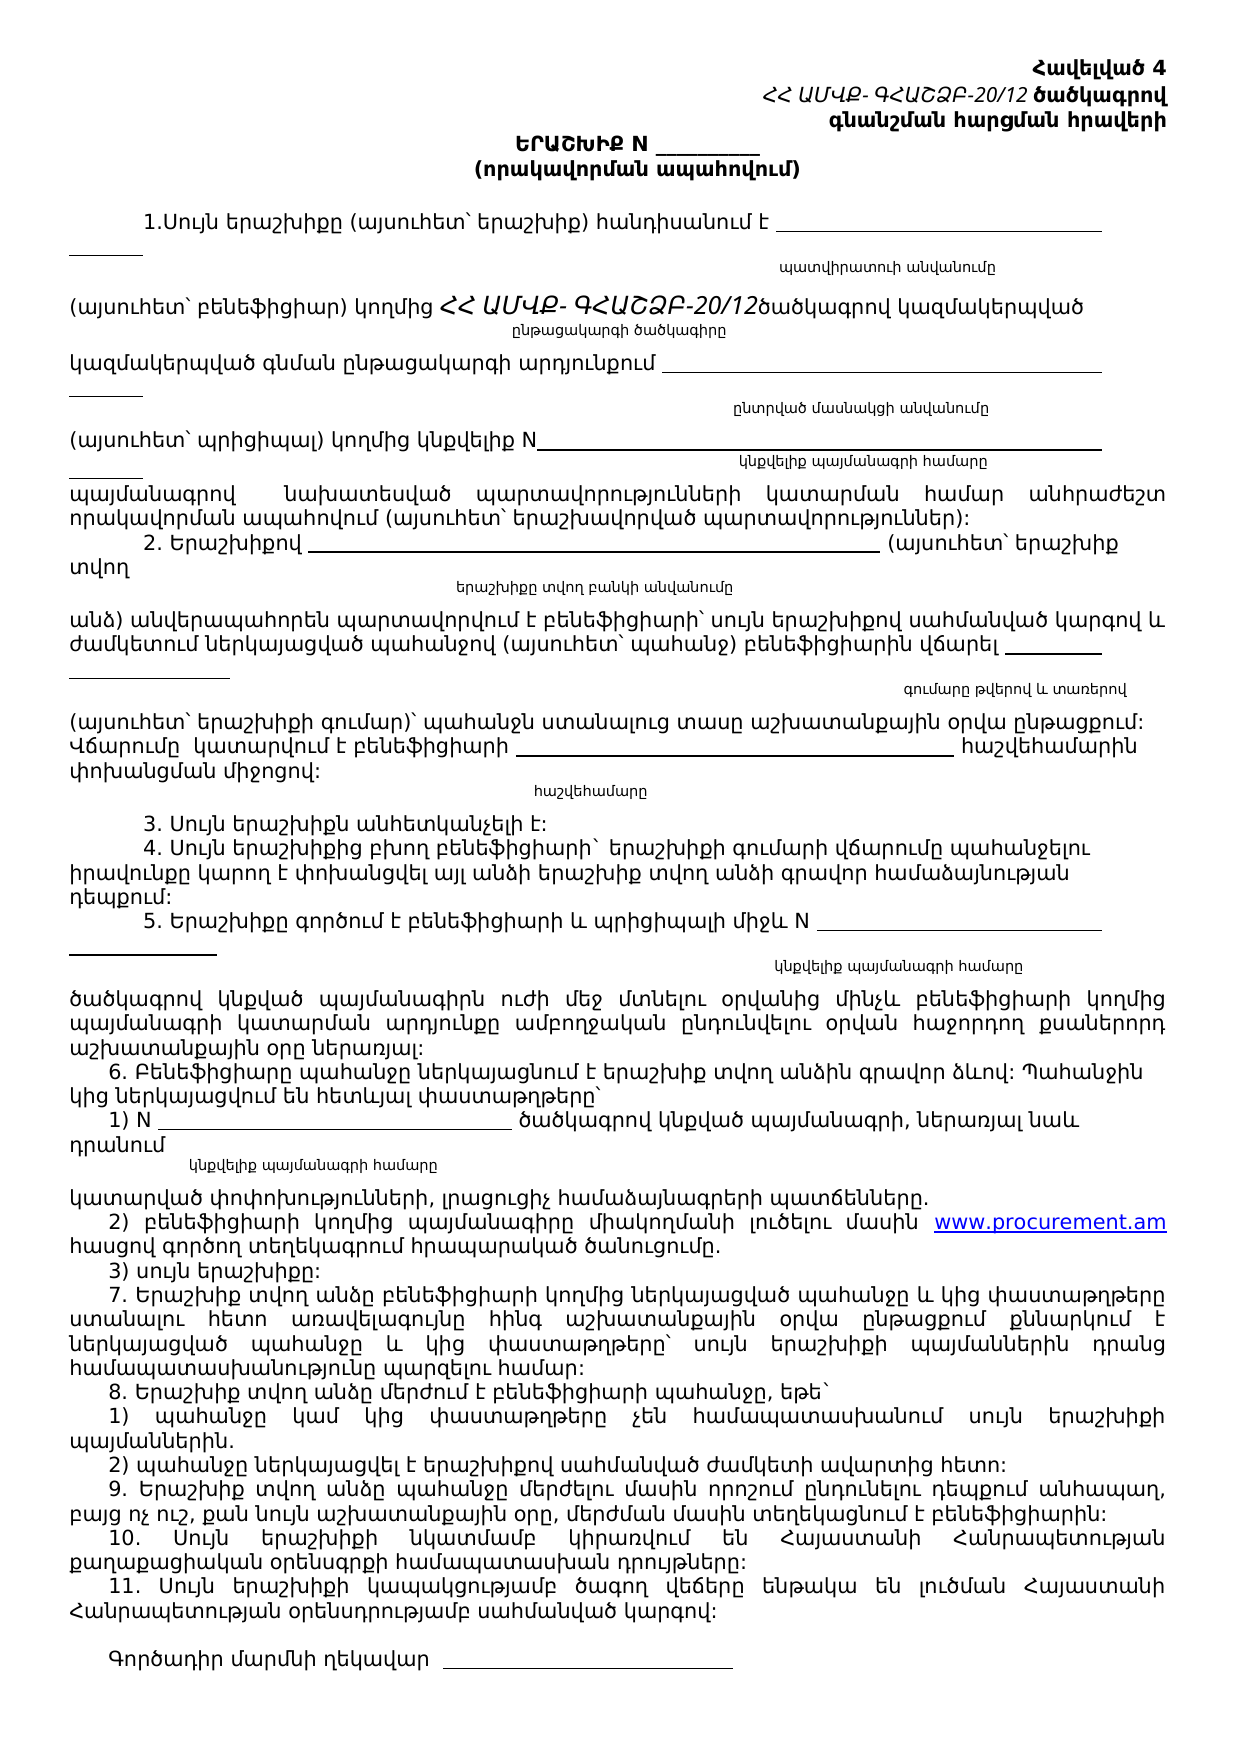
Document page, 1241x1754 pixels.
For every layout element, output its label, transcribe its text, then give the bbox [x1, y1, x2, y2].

text պայմանագրով նախատեսված պարտավորությունների կատարման համար անհրաժեշտ որակավորման ապահովում (այսուհետ՝ երաշխավորված պարտավորություններ): [69, 482, 1167, 531]
text ՀՀ ԱՄՎՔ- ԳՀԱՇՁԲ-20/12 ծածկագրով [69, 80, 1167, 108]
text 7. Երաշխիք տվող անձը բենեֆիցիարի կողմից ներկայացված պահանջը և կից փաստաթղթերը ստանալու հետո առավելագույնը հինգ աշխատանքային օրվա ընթացքում քննարկում է ներկայացված պահանջը և կից փաստաթղթերը՝ սույն երաշխիքի պայմաններին դրանց համապատասխանությունը պարզելու համար: [69, 1283, 1167, 1380]
text 3) սույն երաշխիքը: [69, 1259, 1167, 1283]
text 5. Երաշխիքը գործում է բենեֆիցիարի և պրիցիպալի միջև N [69, 909, 1167, 958]
text Գործադիր մարմնի ղեկավար [69, 1647, 1167, 1671]
text կնքվելիք պայմանագրի համարը [585, 958, 1167, 987]
text կազմակերպված գնման ընթացակարգի արդյունքում [69, 351, 1167, 399]
text 2) պահանջը ներկայացվել է երաշխիքով սահմանված ժամկետի ավարտից հետո: [69, 1453, 1167, 1477]
text հաշվեհամարը [143, 783, 1167, 812]
text 2) բենեֆիցիարի կողմից պայմանագիրը միակողմանի լուծելու մասին www.procurement.am հասցով գործող տեղեկագրում հրապարակած ծանուցումը. [69, 1210, 1167, 1259]
text 4. Սույն երաշխիքից բխող բենեֆիցիարի` երաշխիքի գումարի վճարումը պահանջելու իրավունքը կարող է փոխանցվել այլ անձի երաշխիք տվող անձի գրավոր համաձայնության դեպքում: [69, 836, 1167, 909]
text 9. Երաշխիք տվող անձը պահանջը մերժելու մասին որոշում ընդունելու դեպքում անհապաղ, բայց ոչ ուշ, քան նույն աշխատանքային օրը, մերժման մասին տեղեկացնում է բենեֆիցիարին: [69, 1477, 1167, 1526]
text գումարը թվերով և տառերով [807, 681, 1167, 710]
text գնանշման հարցման հրավերի [69, 108, 1167, 132]
text 10. Սույն երաշխիքի նկատմամբ կիրառվում են Հայաստանի Հանրապետության քաղաքացիական օրենսգրքի համապատասխան դրույթները: [69, 1526, 1167, 1574]
text պատվիրատուի անվանումը [659, 258, 1167, 287]
text (այսուհետ՝ բենեֆիցիար) կողմից ՀՀ ԱՄՎՔ- ԳՀԱՇՁԲ-20/12ծածկագրով կազմակերպված ընթացակարգի ծածկագիրը [69, 287, 1167, 351]
text ԵՐԱՇԽԻՔ N __________ [69, 132, 1167, 157]
text երաշխիքը տվող բանկի անվանումը [69, 579, 1167, 608]
text 8. Երաշխիք տվող անձը մերժում է բենեֆիցիարի պահանջը, եթե` [69, 1380, 1167, 1404]
text Հավելված 4 [69, 56, 1167, 80]
text 1) պահանջը կամ կից փաստաթղթերը չեն համապատասխանում սույն երաշխիքի պայմաններին. [69, 1404, 1167, 1453]
text (այսուհետ՝ պրիցիպալ) կողմից կնքվելիք N կնքվելիք պայմանագրի համարը [69, 428, 1167, 482]
text (այսուհետ՝ երաշխիքի գումար)՝ պահանջն ստանալուց տասը աշխատանքային օրվա ընթացքում: Վճարումը կատարվում է բենեֆիցիարի հաշվեհամարին փոխանցման միջոցով: [69, 710, 1167, 783]
text ընտրված մասնակցի անվանումը [69, 399, 1167, 428]
text 1) N ծածկագրով կնքված պայմանագրի, ներառյալ նաև դրանում [69, 1108, 1167, 1157]
text 6. Բենեֆիցիարը պահանջը ներկայացնում է երաշխիք տվող անձին գրավոր ձևով: Պահանջին կից ներկայացվում են հետևյալ փաստաթղթերը՝ [69, 1060, 1167, 1108]
text 2. Երաշխիքով (այսուհետ՝ երաշխիք տվող [69, 531, 1167, 579]
text ծածկագրով կնքված պայմանագիրն ուժի մեջ մտնելու օրվանից մինչև բենեֆիցիարի կողմից պայմանագրի կատարման արդյունքը ամբողջական ընդունվելու օրվան հաջորդող քսաներորդ աշխատանքային օրը ներառյալ: [69, 987, 1167, 1060]
text 11. Սույն երաշխիքի կապակցությամբ ծագող վեճերը ենթակա են լուծման Հայաստանի Հանրապետության օրենսդրությամբ սահմանված կարգով: [69, 1574, 1167, 1623]
text 3. Սույն երաշխիքն անհետկանչելի է: [69, 812, 1167, 836]
text 1.Սույն երաշխիքը (այսուհետ՝ երաշխիք) հանդիսանում է [69, 210, 1167, 258]
text անձ) անվերապահորեն պարտավորվում է բենեֆիցիարի՝ սույն երաշխիքով սահմանված կարգով և ժամկետում ներկայացված պահանջով (այսուհետ՝ պահանջ) բենեֆիցիարին վճարել [69, 608, 1167, 681]
text կատարված փոփոխությունների, լրացուցիչ համաձայնագրերի պատճենները. [69, 1186, 1167, 1210]
text կնքվելիք պայմանագրի համարը [69, 1157, 1167, 1186]
text (որակավորման ապահովում) [69, 157, 1167, 181]
